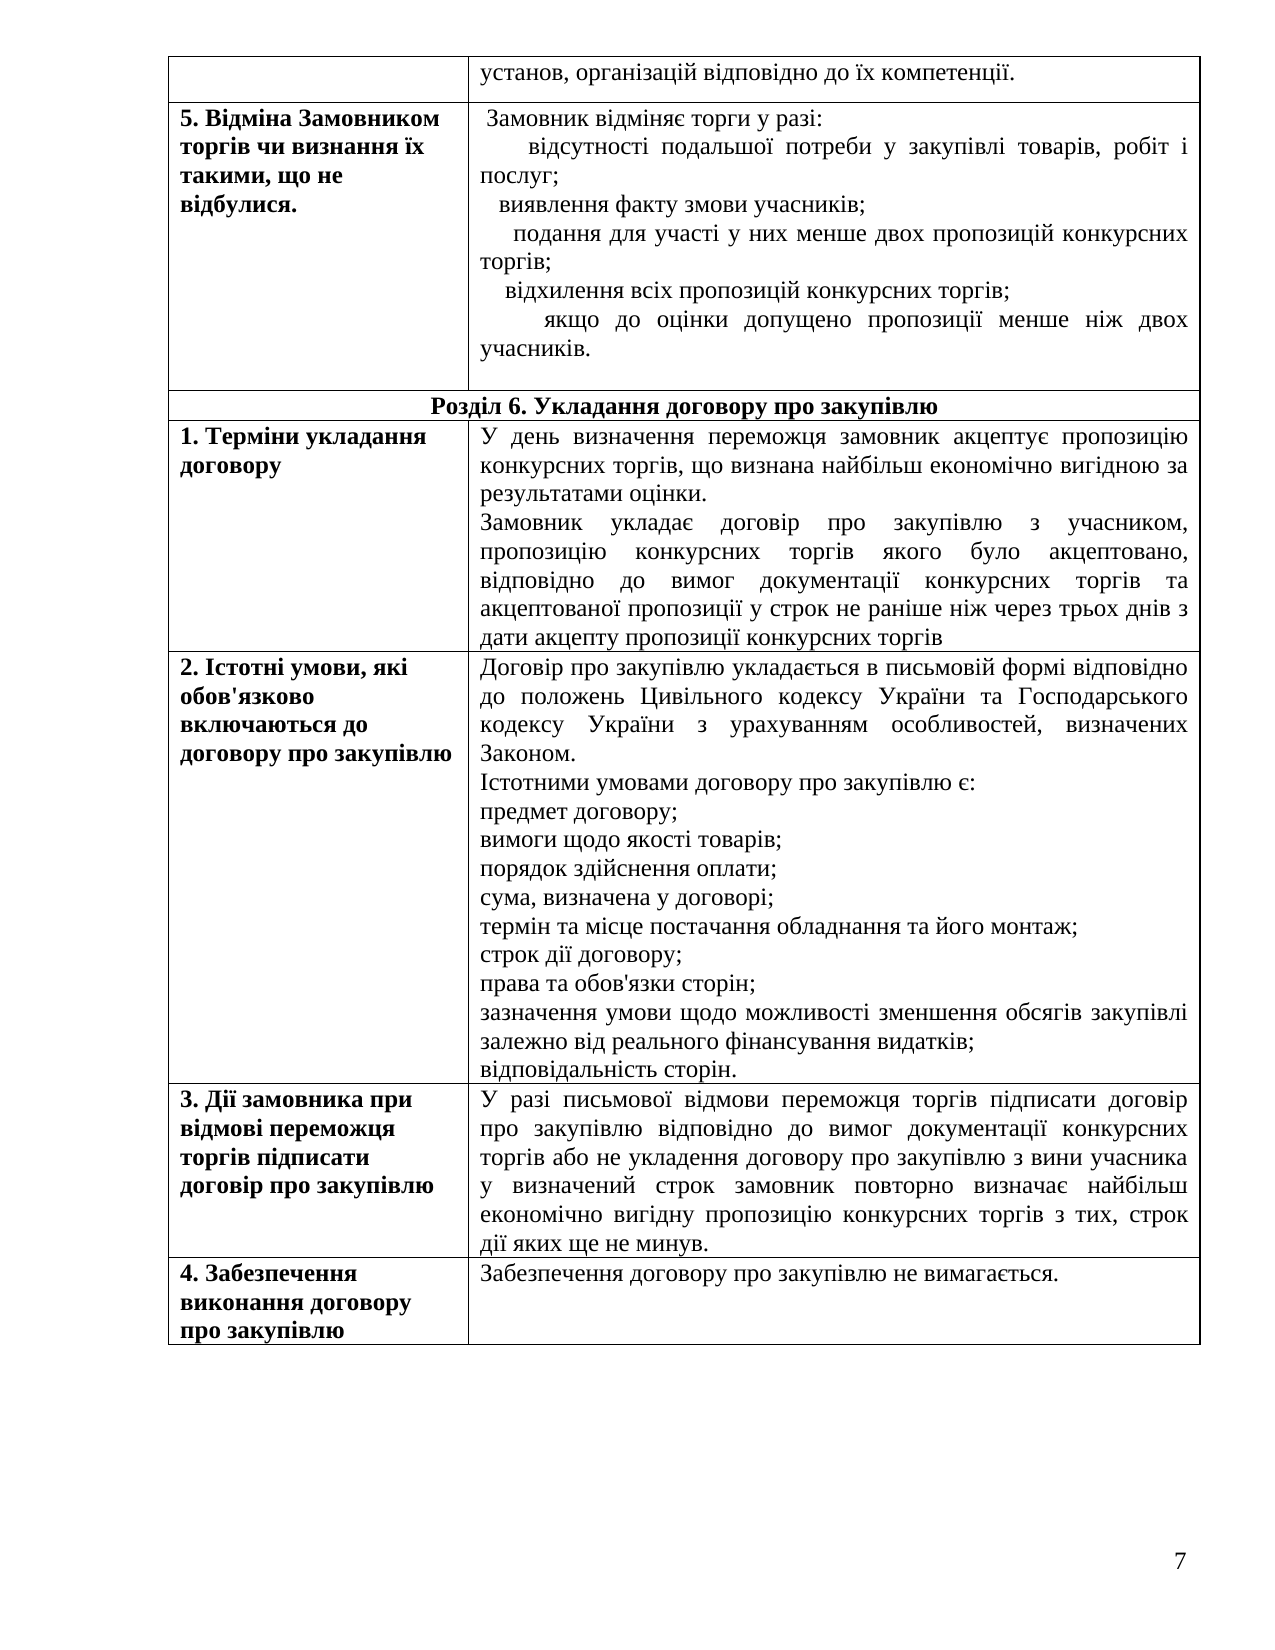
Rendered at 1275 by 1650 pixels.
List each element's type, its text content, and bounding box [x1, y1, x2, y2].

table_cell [169, 57, 468, 102]
table_cell Забезпечення договору про закупівлю не вимагається. [469, 1258, 1199, 1344]
table_cell Розділ 6. Укладання договору про закупівлю [169, 391, 1199, 420]
table_cell У день визначення переможця замовник акцептує пропозицію конкурсних торгів, що визнана найбільш економічно вигідною за результатами оцінки. Замовник укладає договір про закупівлю з учасником, пропозицію конкурсних торгів якого було акцептовано, відповідно до вимог документації конкурсних торгів та акцептованої пропозиції у строк не раніше ніж через трьох днів з дати акцепту пропозиції конкурсних торгів [469, 421, 1199, 651]
table_cell Договір про закупівлю укладається в письмовій формі відповідно до положень Цивільного кодексу України та Господарського кодексу України з урахуванням особливостей, визначених Законом. Істотними умовами договору про закупівлю є: предмет договору; вимоги щодо якості товарів; порядок здійснення оплати; сума, визначена у договорі; термін та місце постачання обладнання та його монтаж; строк дії договору; права та обов'язки сторін; зазначення умови щодо можливості зменшення обсягів закупівлі залежно від реального фінансування видатків; відповідальність сторін. [469, 652, 1199, 1083]
table_cell 3. Дії замовника при відмові переможця торгів підписати договір про закупівлю [169, 1084, 468, 1257]
table_cell 2. Істотні умови, які обов'язково включаються до договору про закупівлю [169, 652, 468, 1083]
table_cell 4. Забезпечення виконання договору про закупівлю [169, 1258, 468, 1344]
table_cell Замовник відміняє торги у разі: відсутності подальшої потреби у закупівлі товарів, робіт і послуг; виявлення факту змови учасників; подання для участі у них менше двох пропозицій конкурсних торгів; відхилення всіх пропозицій конкурсних торгів; якщо до оцінки допущено пропозиції менше ніж двох учасників. [469, 103, 1199, 390]
table_cell У разі письмової відмови переможця торгів підписати договір про закупівлю відповідно до вимог документації конкурсних торгів або не укладення договору про закупівлю з вини учасника у визначений строк замовник повторно визначає найбільш економічно вигідну пропозицію конкурсних торгів з тих, строк дії яких ще не минув. [469, 1084, 1199, 1257]
table_cell 1. Терміни укладання договору [169, 421, 468, 651]
table_cell 5. Відміна Замовником торгів чи визнання їх такими, що не відбулися. [169, 103, 468, 390]
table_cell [469, 57, 1199, 102]
